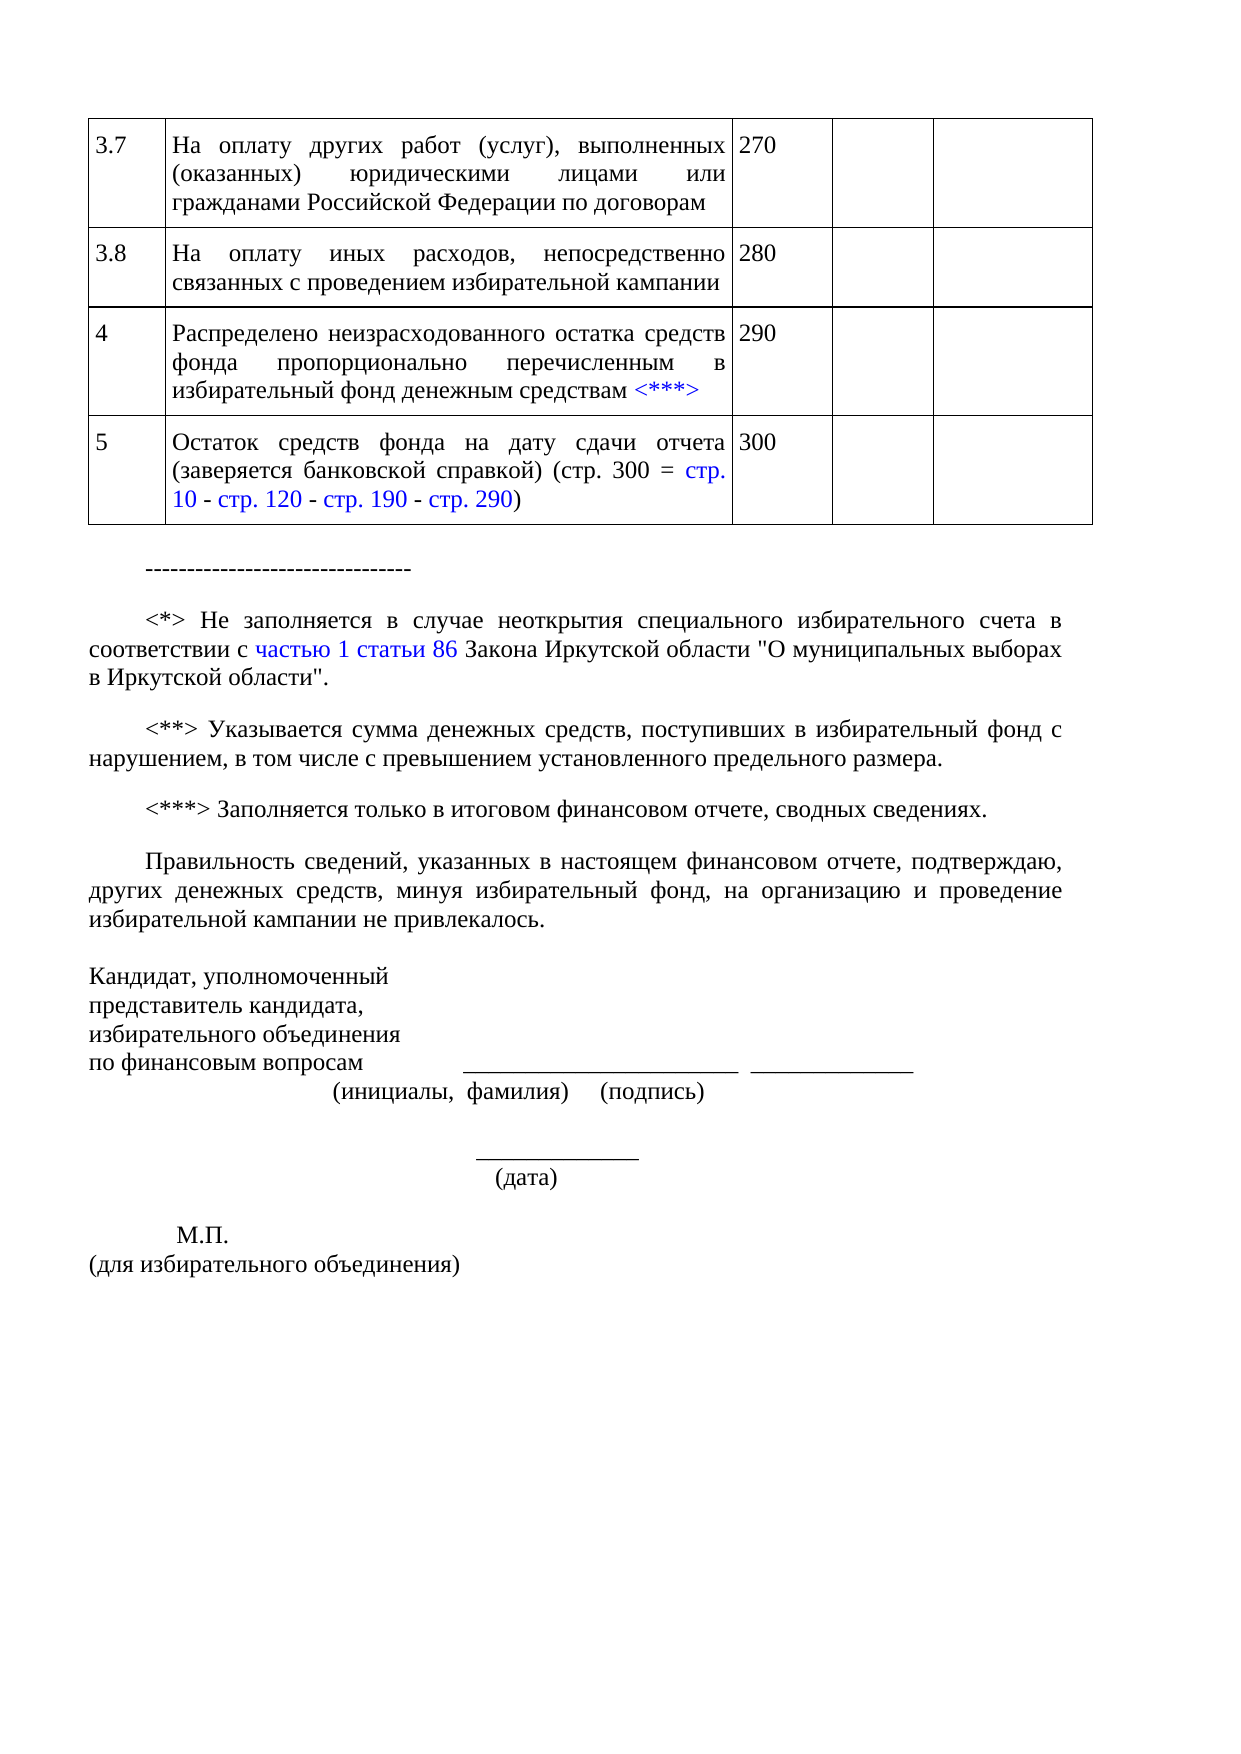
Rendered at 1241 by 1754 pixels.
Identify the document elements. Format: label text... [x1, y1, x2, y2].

table_cell [934, 119, 1092, 227]
table_cell На оплату иных расходов, непосредственно связанных с проведением избирательной кампании [166, 228, 732, 306]
table_cell 3.7 [89, 119, 165, 227]
text (дата) [89, 1162, 1063, 1191]
text (для избирательного объединения) [89, 1249, 1063, 1277]
table_cell 5 [89, 416, 165, 523]
text Правильность сведений, указанных в настоящем финансовом отчете, подтверждаю, других денежных средств, минуя избирательный фонд, на организацию и проведение избирательной кампании не привлекалось. [89, 846, 1063, 932]
text <*> Не заполняется в случае неоткрытия специального избирательного счета в соответствии с частью 1 статьи 86 Закона Иркутской области "О муниципальных выборах в Иркутской области". [89, 605, 1063, 691]
text (инициалы, фамилия) (подпись) [89, 1076, 1063, 1105]
table_cell 4 [89, 308, 165, 415]
table_cell [833, 119, 933, 227]
table_cell Остаток средств фонда на дату сдачи отчета (заверяется банковской справкой) (стр. 300 = стр. 10 - стр. 120 - стр. 190 - стр. 290) [166, 416, 732, 523]
table_cell [833, 308, 933, 415]
table_cell [934, 228, 1092, 306]
table_cell [934, 416, 1092, 523]
table_cell 300 [733, 416, 832, 523]
text избирательного объединения [89, 1019, 1063, 1047]
text представитель кандидата, [89, 990, 1063, 1019]
table_cell 270 [733, 119, 832, 227]
text М.П. [89, 1220, 1063, 1249]
table_cell 3.8 [89, 228, 165, 306]
text _____________ [89, 1134, 1063, 1162]
table_cell [934, 308, 1092, 415]
text по финансовым вопросам ______________________ _____________ [89, 1047, 1063, 1076]
table_cell [833, 228, 933, 306]
table_cell [833, 416, 933, 523]
table_cell Распределено неизрасходованного остатка средств фонда пропорционально перечисленным в избирательный фонд денежным средствам <***> [166, 308, 732, 415]
text -------------------------------- [89, 553, 1063, 582]
text <***> Заполняется только в итоговом финансовом отчете, сводных сведениях. [89, 794, 1063, 823]
text <**> Указывается сумма денежных средств, поступивших в избирательный фонд с нарушением, в том числе с превышением установленного предельного размера. [89, 714, 1063, 772]
table_cell На оплату других работ (услуг), выполненных (оказанных) юридическими лицами или гражданами Российской Федерации по договорам [166, 119, 732, 227]
table_cell 280 [733, 228, 832, 306]
text Кандидат, уполномоченный [89, 961, 1063, 990]
table_cell 290 [733, 308, 832, 415]
